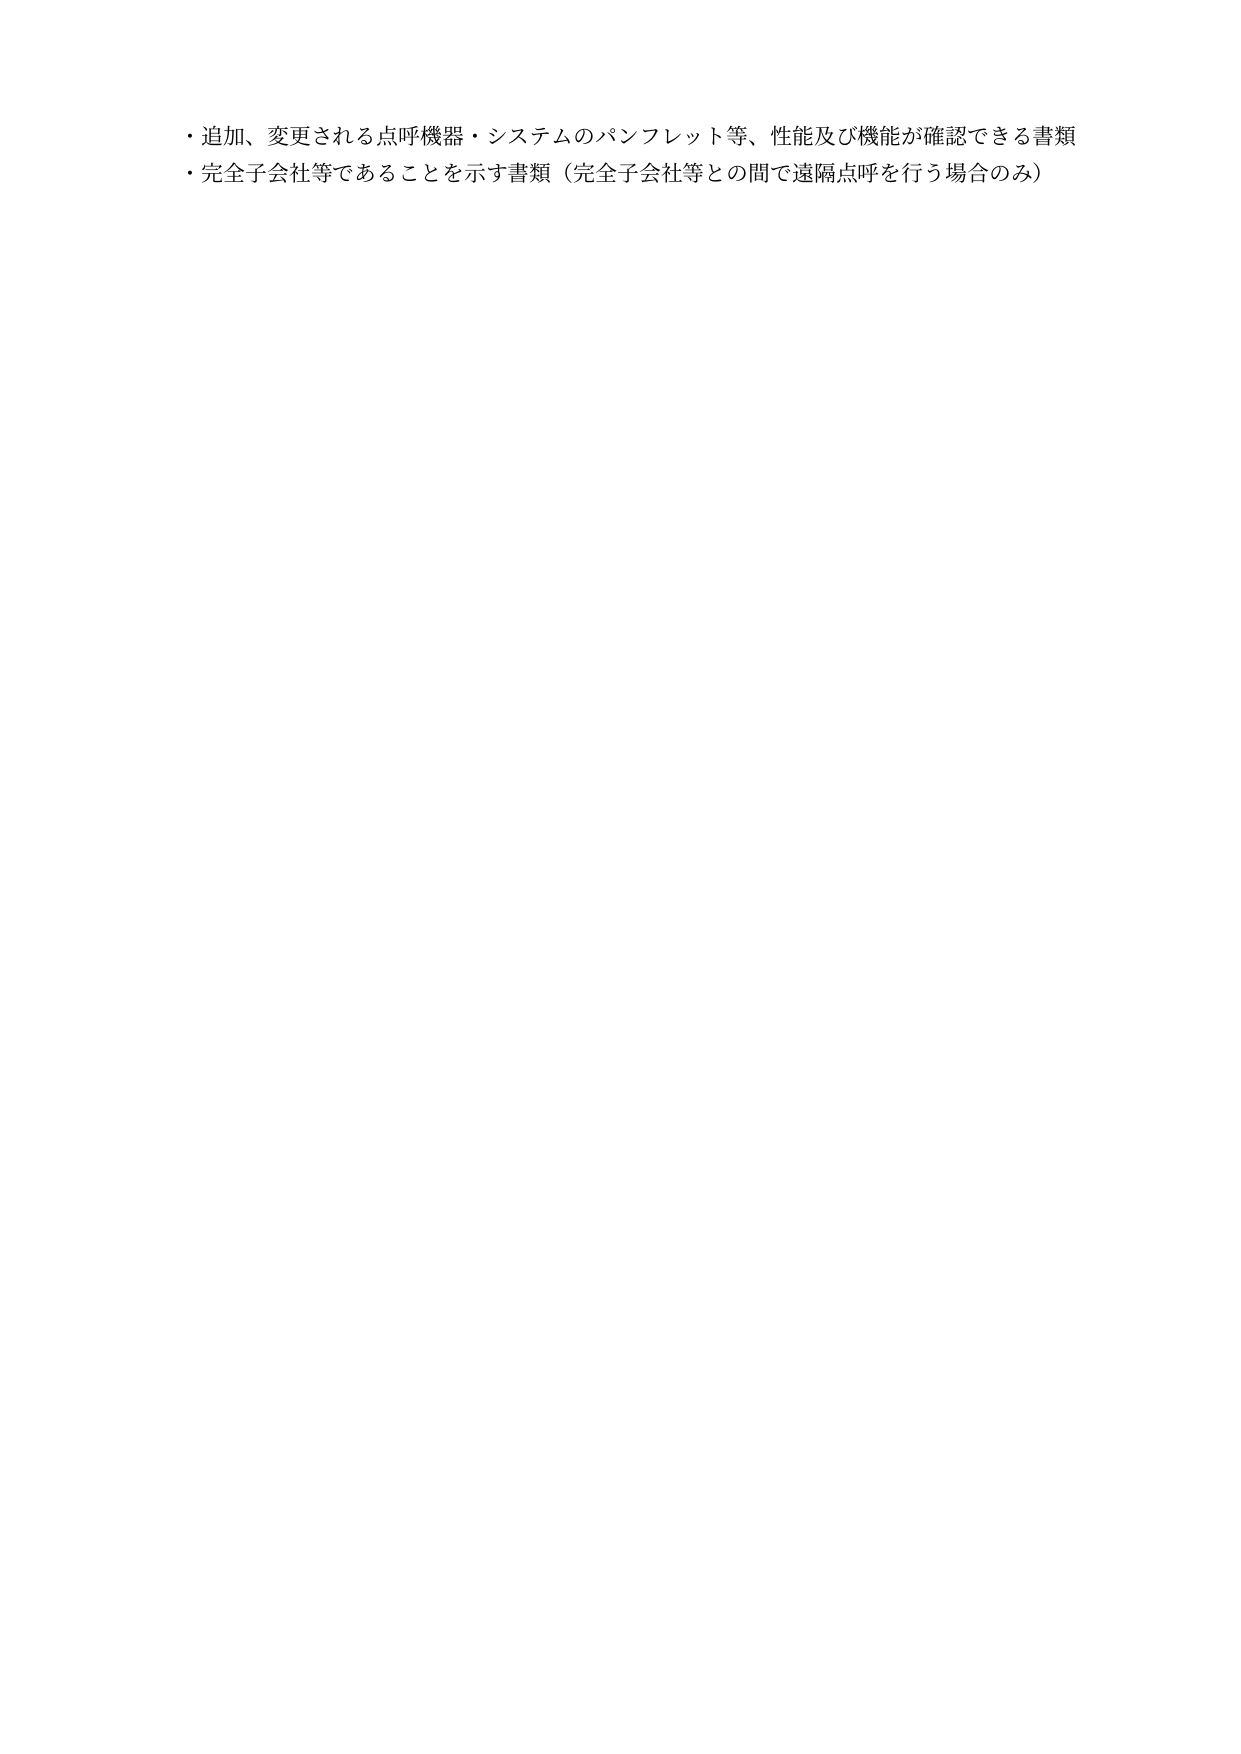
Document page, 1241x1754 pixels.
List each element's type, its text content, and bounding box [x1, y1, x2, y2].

text ・追加、変更される点呼機器・システムのパンフレット等、性能及び機能が確認できる書類 [136, 116, 1104, 153]
text ・完全子会社等であることを示す書類（完全子会社等との間で遠隔点呼を行う場合のみ） [136, 153, 1104, 191]
